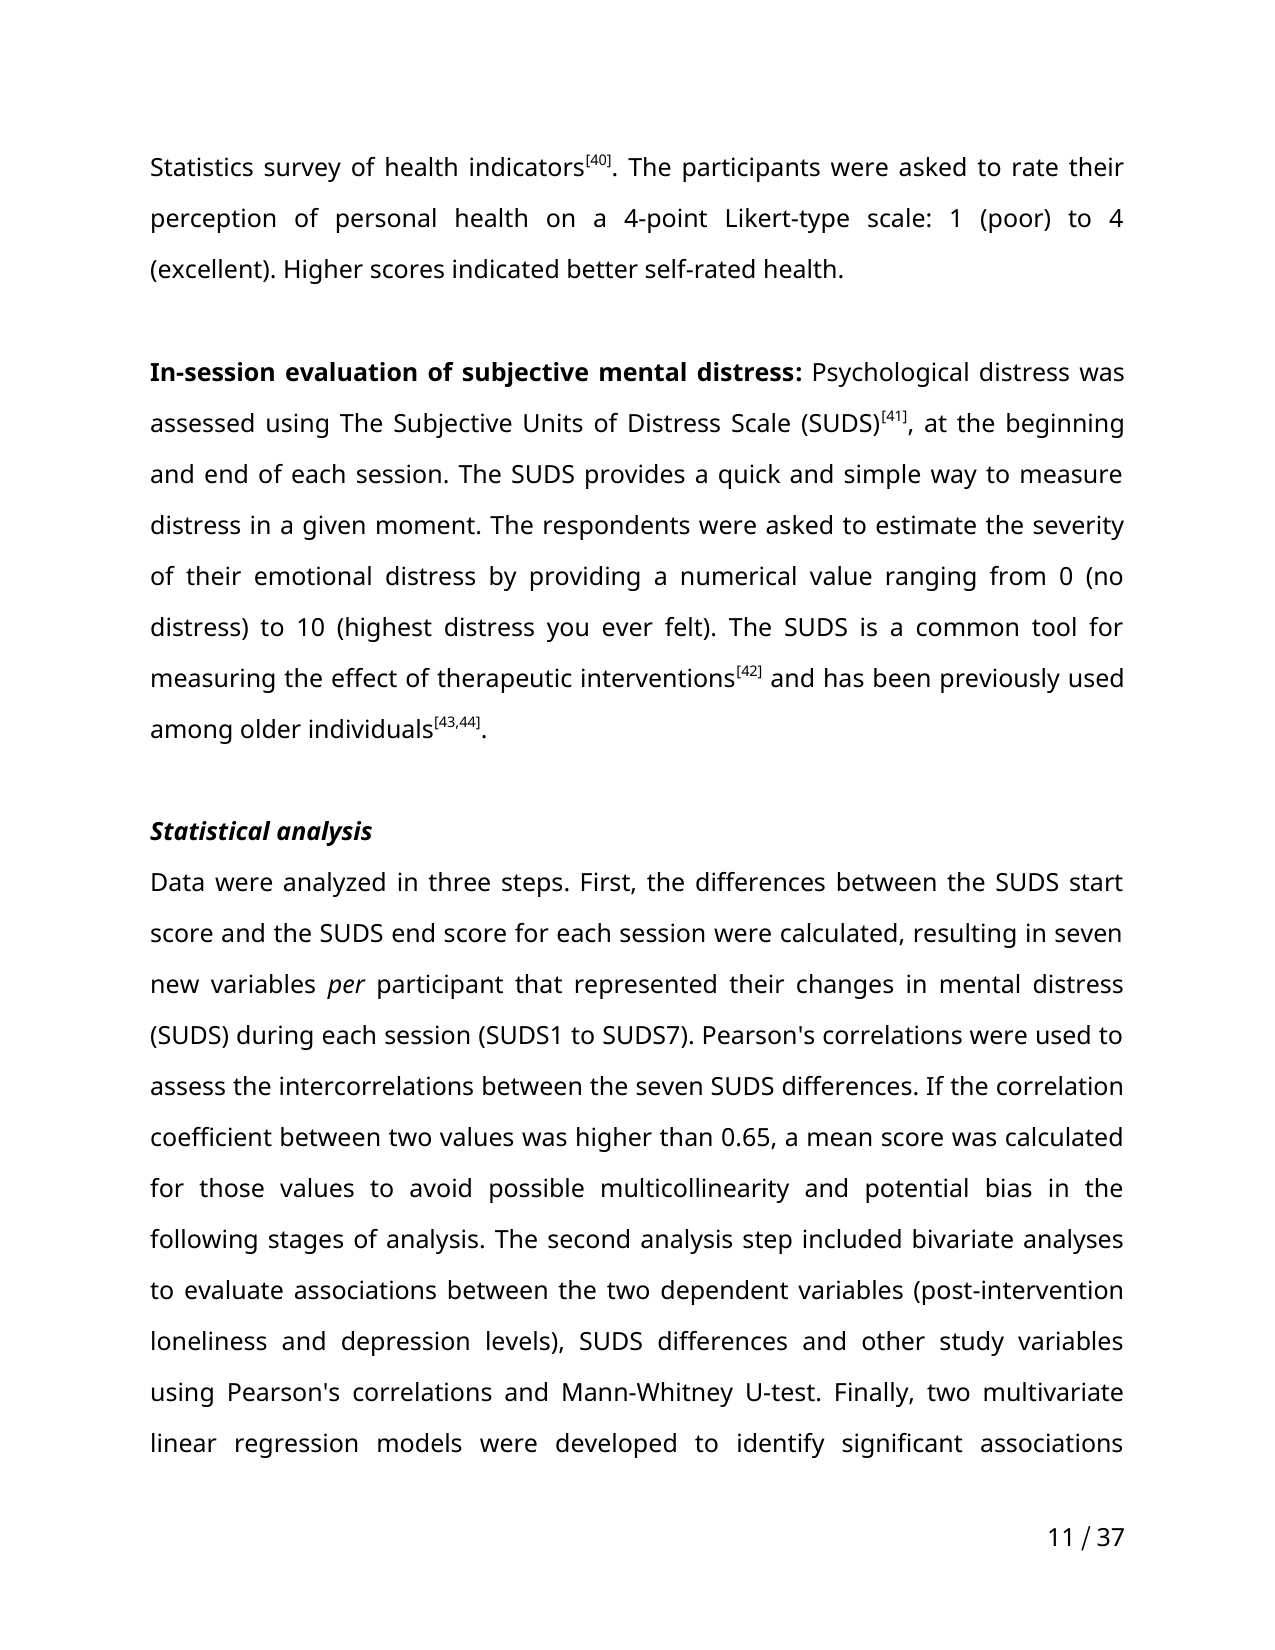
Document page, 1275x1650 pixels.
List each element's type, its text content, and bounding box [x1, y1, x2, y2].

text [150, 864, 1125, 1460]
text Statistical analysis [150, 813, 1125, 848]
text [150, 150, 1125, 286]
text In-session evaluation of subjective mental distress: Psychological distress was assessed using The Subjective Units of Distress Scale (SUDS)[41], at the beginning and end of each session. The SUDS provides a quick and simple way to measure distress in a given moment. The respondents were asked to estimate the severity of their emotional distress by providing a numerical value ranging from 0 (no distress) to 10 (highest distress you ever felt). The SUDS is a common tool for measuring the effect of therapeutic interventions[42] and has been previously used among older individuals[43,44]. [150, 354, 1125, 746]
